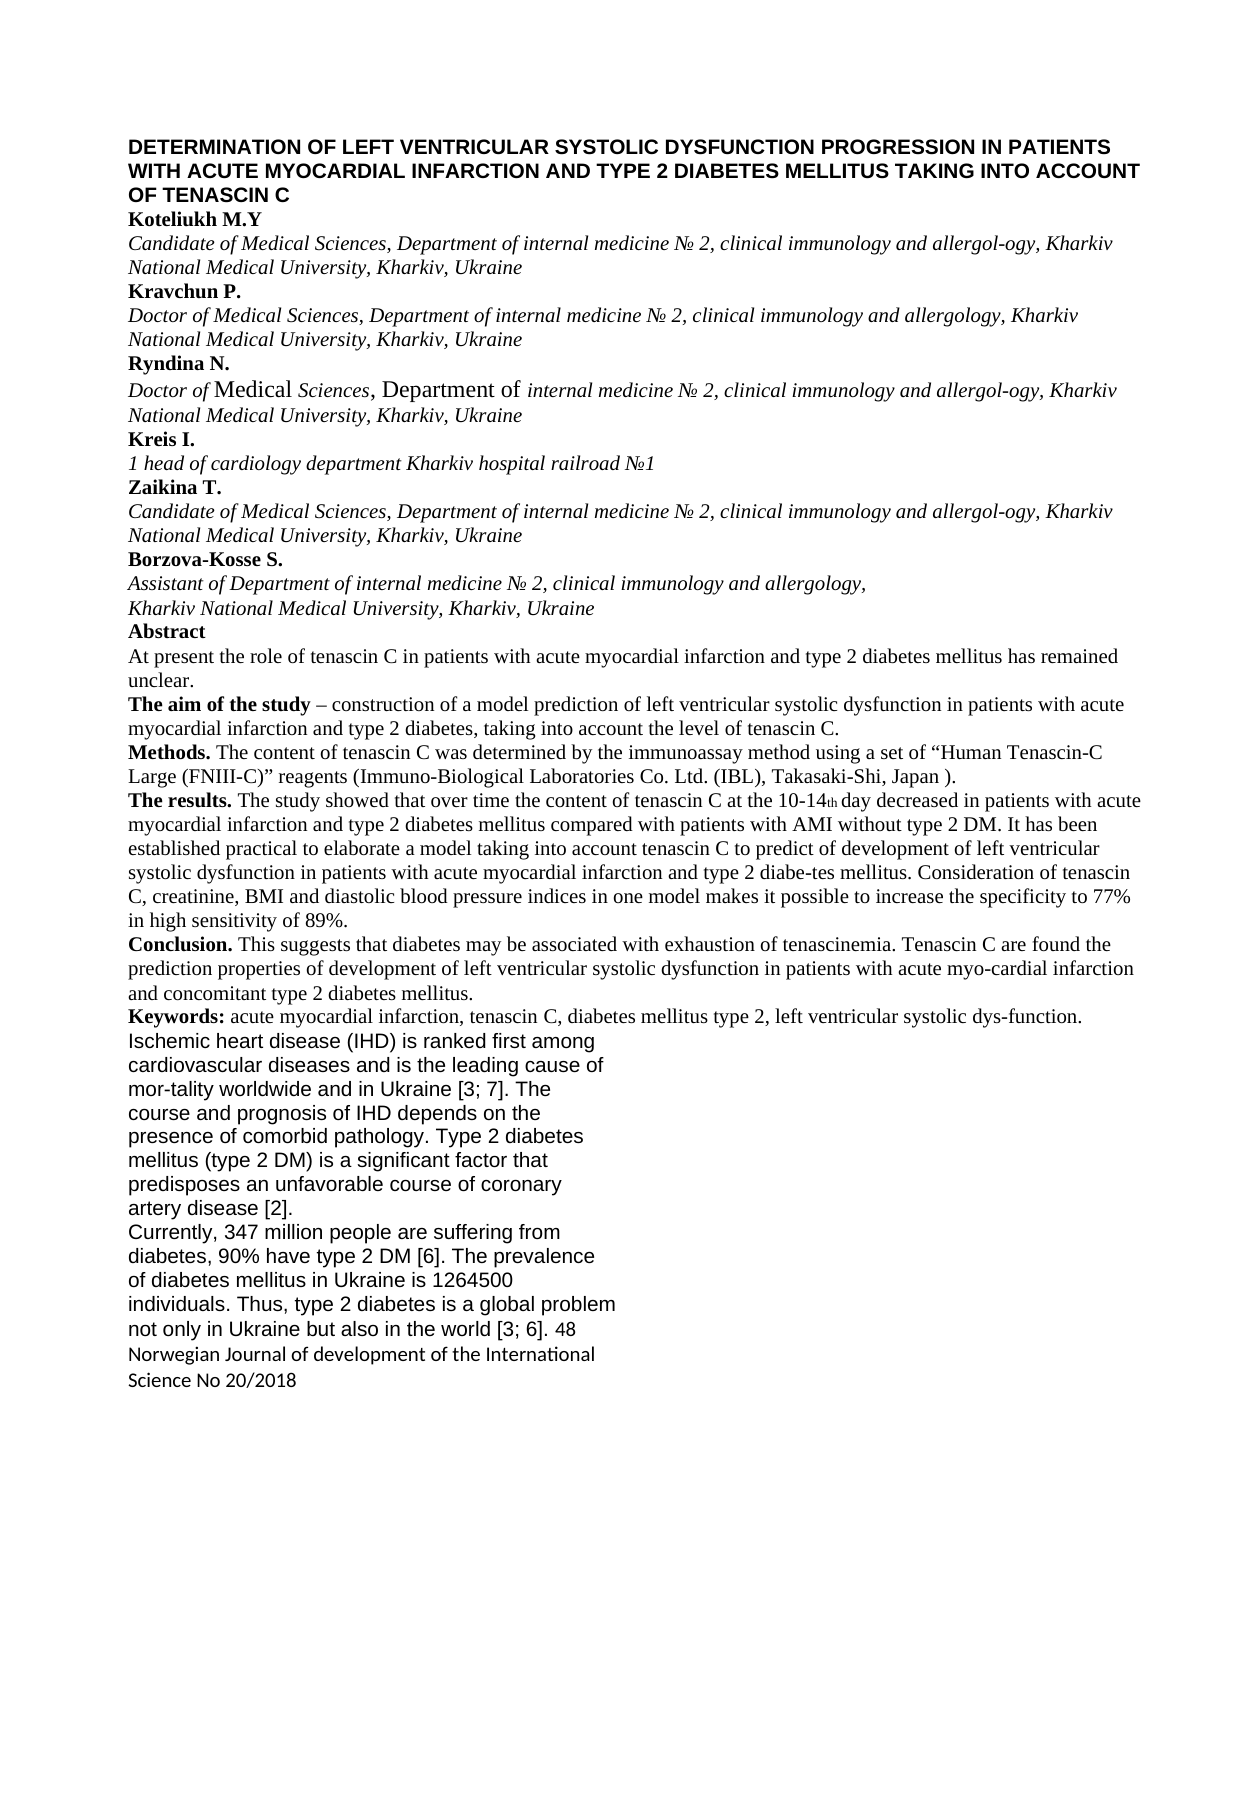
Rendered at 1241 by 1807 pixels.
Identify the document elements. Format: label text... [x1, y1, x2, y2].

text The aim of the study – construction of a model prediction of left ventricular systolic dysfunction in patients with acute myocardial infarction and type 2 diabetes, taking into account the level of tenascin C. [128, 692, 1143, 740]
text Currently, 347 million people are suffering from diabetes, 90% have type 2 DM [6]. The prevalence of diabetes mellitus in Ukraine is 1264500 individuals. Thus, type 2 diabetes is a global problem not only in Ukraine but also in the world [3; 6]. 48 Norwegian Journal of development of the International Science No 20/2018 [128, 1220, 618, 1392]
text Zaikina T. [128, 475, 1143, 499]
text Borzova-Kosse S. [128, 547, 1143, 571]
text At present the role of tenascin C in patients with acute myocardial infarction and type 2 diabetes mellitus has remained unclear. [128, 643, 1143, 692]
text Candidate of Medical Sciences, Department of internal medicine № 2, clinical immunology and allergol-ogy, Kharkiv National Medical University, Kharkiv, Ukraine [128, 499, 1143, 547]
text Keywords: acute myocardial infarction, tenascin С, diabetes mellitus type 2, left ventricular systolic dys-function. [128, 1004, 1143, 1028]
text Koteliukh M.Y [128, 207, 1143, 231]
text Doctor of Medical Sciences, Department of internal medicine № 2, clinical immunology and allergol-ogy, Kharkiv National Medical University, Kharkiv, Ukraine [128, 375, 1143, 427]
text Ischemic heart disease (IHD) is ranked first among cardiovascular diseases and is the leading cause of mor-tality worldwide and in Ukraine [3; 7]. The course and prognosis of IHD depends on the presence of comorbid pathology. Type 2 diabetes mellitus (type 2 DM) is a significant factor that predisposes an unfavorable course of coronary artery disease [2]. [128, 1028, 618, 1220]
text DETERMINATION OF LEFT VENTRICULAR SYSTOLIC DYSFUNCTION PROGRESSION IN PATIENTS WITH ACUTE MYOCARDIAL INFARCTION AND TYPE 2 DIABETES MELLITUS TAKING INTO ACCOUNT OF TENASCIN C [128, 135, 1143, 207]
text Methods. The content of tenascin C was determined by the immunoassay method using a set of “Human Tenascin-C Large (FNIII-C)” reagents (Immuno-Biological Laboratories Co. Ltd. (IBL), Takasaki-Shi, Japan ). [128, 740, 1143, 788]
text Kreis I. [128, 427, 1143, 451]
text Assistant of Department of internal medicine № 2, clinical immunology and allergology, [128, 571, 1143, 595]
text Ryndina N. [128, 351, 1143, 375]
text Candidate of Medical Sciences, Department of internal medicine № 2, clinical immunology and allergol-ogy, Kharkiv National Medical University, Kharkiv, Ukraine [128, 231, 1143, 279]
text The results. The study showed that over time the content of tenascin C at the 10-14th day decreased in patients with acute myocardial infarction and type 2 diabetes mellitus compared with patients with AMI without type 2 DM. It has been established practical to elaborate a model taking into account tenascin C to predict of development of left ventricular systolic dysfunction in patients with acute myocardial infarction and type 2 diabe-tes mellitus. Consideration of tenascin C, creatinine, BMI and diastolic blood pressure indices in one model makes it possible to increase the specificity to 77% in high sensitivity of 89%. [128, 788, 1143, 932]
text Doctor of Medical Sciences, Department of internal medicine № 2, clinical immunology and allergology, Kharkiv National Medical University, Kharkiv, Ukraine [128, 303, 1143, 351]
text Kravchun P. [128, 279, 1143, 303]
text Conclusion. This suggests that diabetes may be associated with exhaustion of tenascinemia. Tenascin C are found the prediction properties of development of left ventricular systolic dysfunction in patients with acute myo-cardial infarction and concomitant type 2 diabetes mellitus. [128, 932, 1143, 1004]
text 1 head of cardiology department Kharkiv hospital railroad №1 [128, 451, 1143, 475]
text Abstract [128, 619, 1143, 643]
text Kharkiv National Medical University, Kharkiv, Ukraine [128, 595, 1143, 619]
